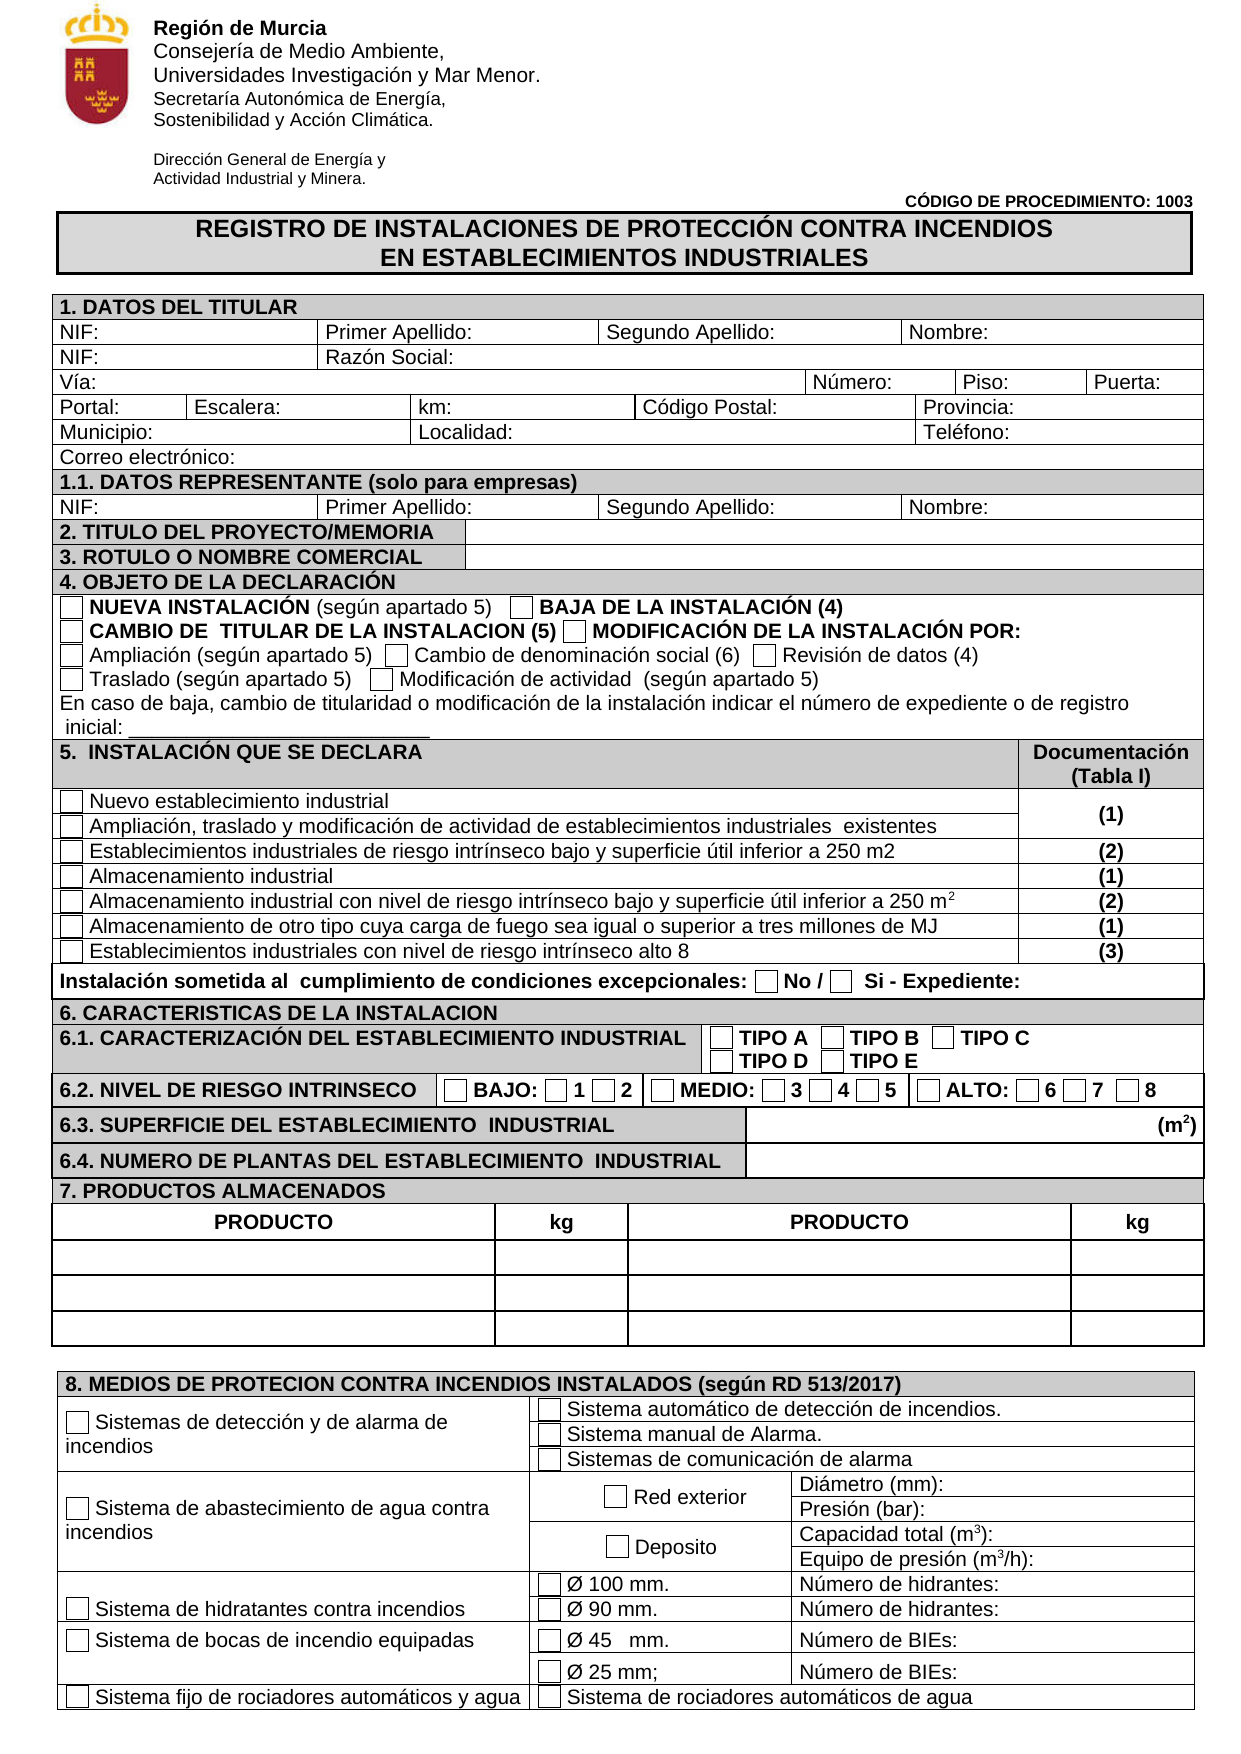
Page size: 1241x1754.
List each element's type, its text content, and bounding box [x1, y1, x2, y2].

table_cell kg [1072, 1204, 1203, 1239]
table_cell Establecimientos industriales de riesgo intrínseco bajo y superficie útil inferior a 250 m2 [53, 839, 1018, 863]
table_cell Presión (bar): [792, 1497, 1194, 1521]
table_cell kg [496, 1204, 627, 1239]
table_cell (1) [1019, 864, 1203, 888]
table_cell 4. OBJETO DE LA DECLARACIÓN [53, 570, 1203, 594]
table_cell NIF: [53, 320, 317, 344]
table_cell Municipio: [53, 420, 410, 444]
table_cell 6.1. CARACTERIZACIÓN DEL ESTABLECIMIENTO INDUSTRIAL [53, 1025, 701, 1073]
table_cell Código Postal: [636, 395, 915, 419]
table_cell (m2) [747, 1108, 1203, 1142]
table_cell MEDIO: 3 4 5 [644, 1074, 908, 1106]
table_cell Ø 45 mm. [530, 1622, 791, 1652]
table_cell (2) [1019, 889, 1203, 913]
table_cell Correo electrónico: [53, 445, 1203, 469]
table_cell 5. INSTALACIÓN QUE SE DECLARA [53, 740, 1018, 788]
table_cell NUEVA INSTALACIÓN (según apartado 5) BAJA DE LA INSTALACIÓN (4) CAMBIO DE TITULAR DE LA INSTALACION (5) MODIFICACIÓN DE LA INSTALACIÓN POR: Ampliación (según apartado 5) Cambio de denominación social (6) Revisión de datos (4) Traslado (según apartado 5) Modificación de actividad (según apartado 5) En caso de baja, cambio de titularidad o modificación de la instalación indicar el número de expediente o de registro inicial: __________________________ [53, 595, 1203, 739]
table_cell Sistemas de comunicación de alarma [530, 1447, 1194, 1471]
table_header 8. MEDIOS DE PROTECION CONTRA INCENDIOS INSTALADOS (según RD 513/2017) [58, 1372, 1194, 1396]
table_cell [53, 1276, 494, 1309]
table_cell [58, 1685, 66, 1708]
table_cell 2. TITULO DEL PROYECTO/MEMORIA [53, 520, 465, 544]
table_cell [496, 1312, 627, 1345]
table_cell [53, 1312, 494, 1345]
table_cell (3) [1019, 939, 1203, 963]
table_cell 6.3. SUPERFICIE DEL ESTABLECIMIENTO INDUSTRIAL [53, 1108, 745, 1142]
table_cell Sistema de abastecimiento de agua contra incendios [58, 1472, 529, 1571]
table_cell Escalera: [187, 395, 410, 419]
table_cell Vía: [53, 370, 805, 394]
table_cell Sistema manual de Alarma. [530, 1422, 1194, 1446]
text CÓDIGO DE PROCEDIMIENTO: 1003 [59, 192, 1193, 211]
table_cell BAJO: 1 2 [437, 1074, 642, 1106]
table_cell ALTO: 6 7 8 [910, 1074, 1203, 1106]
table_cell [629, 1241, 1070, 1274]
table_cell [496, 1276, 627, 1309]
table_cell Sistema de bocas de incendio equipadas [58, 1622, 529, 1683]
table_cell NIF: [53, 495, 317, 519]
table_cell [466, 545, 1203, 569]
table_cell 6.2. NIVEL DE RIESGO INTRINSECO [53, 1074, 436, 1106]
table_cell Ø 25 mm; [530, 1653, 791, 1683]
table_cell 6.4. NUMERO DE PLANTAS DEL ESTABLECIMIENTO INDUSTRIAL [53, 1144, 745, 1177]
table_cell [1072, 1276, 1203, 1309]
table_cell Sistema fijo de rociadores automáticos y agua pulverizada [89, 1685, 529, 1708]
table_cell Nombre: [902, 320, 1203, 344]
table_cell Sistema de rociadores automáticos de agua [561, 1685, 1194, 1708]
table_cell [629, 1312, 1070, 1345]
table_cell 7. PRODUCTOS ALMACENADOS [53, 1179, 1203, 1203]
table_cell Nuevo establecimiento industrial [53, 789, 1018, 813]
table_cell Establecimientos industriales con nivel de riesgo intrínseco alto 8 [53, 939, 1018, 963]
table_cell Razón Social: [318, 345, 1203, 369]
table_cell Número: [806, 370, 955, 394]
table_cell Número de BIEs: [792, 1622, 1194, 1652]
table_cell Almacenamiento industrial [53, 864, 1018, 888]
table_cell (1) [1019, 789, 1203, 838]
table_cell Instalación sometida al cumplimiento de condiciones excepcionales: No / Si - Expediente: [53, 964, 1203, 998]
table_cell Almacenamiento de otro tipo cuya carga de fuego sea igual o superior a tres millones de MJ [53, 914, 1018, 938]
table_cell km: [411, 395, 634, 419]
table_cell 3. ROTULO O NOMBRE COMERCIAL [53, 545, 465, 569]
table_cell NIF: [53, 345, 317, 369]
table_cell Deposito [530, 1522, 791, 1571]
table_cell TIPO A TIPO B TIPO C TIPO D TIPO E [702, 1025, 1203, 1073]
table_cell PRODUCTO [629, 1204, 1070, 1239]
table_cell Ø 100 mm. [530, 1572, 791, 1596]
table_header REGISTRO DE INSTALACIONES DE PROTECCIÓN CONTRA INCENDIOS EN ESTABLECIMIENTOS INDUSTRIALES [59, 214, 1190, 272]
table_cell Número de hidrantes: [792, 1572, 1194, 1596]
table_cell [629, 1276, 1070, 1309]
table_cell Puerta: [1087, 370, 1203, 394]
table_cell Segundo Apellido: [599, 320, 901, 344]
table_cell Primer Apellido: [318, 495, 598, 519]
table_cell Sistema de hidratantes contra incendios [58, 1572, 529, 1621]
table_cell [466, 520, 1203, 544]
table_cell [53, 1241, 494, 1274]
table_cell [496, 1241, 627, 1274]
table_cell Sistema automático de detección de incendios. [530, 1397, 1194, 1421]
table_cell Capacidad total (m3): [792, 1522, 1194, 1546]
table_cell Número de BIEs: [792, 1653, 1194, 1683]
table_cell Segundo Apellido: [599, 495, 901, 519]
table_cell Sistemas de detección y de alarma de incendios [58, 1397, 529, 1471]
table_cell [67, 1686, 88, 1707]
table_cell [747, 1144, 1203, 1177]
picture [59, 0, 135, 130]
table_cell Piso: [956, 370, 1086, 394]
table_cell Portal: [53, 395, 186, 419]
table_cell Número de hidrantes: [792, 1597, 1194, 1621]
table_cell Documentación (Tabla I) [1019, 740, 1203, 788]
table_cell Provincia: [916, 395, 1203, 419]
table_cell [1072, 1241, 1203, 1274]
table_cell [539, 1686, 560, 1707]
table_cell PRODUCTO [53, 1204, 494, 1239]
table_cell Almacenamiento industrial con nivel de riesgo intrínseco bajo y superficie útil inferior a [53, 889, 1018, 913]
table_cell [1072, 1312, 1203, 1345]
table_cell Equipo de presión (m3/h): [792, 1547, 1194, 1571]
table_cell Red exterior [530, 1472, 791, 1521]
table_cell Ø 90 mm. [530, 1597, 791, 1621]
table_cell Teléfono: [916, 420, 1203, 444]
table_cell Diámetro (mm): [792, 1472, 1194, 1496]
table_cell Localidad: [411, 420, 915, 444]
table_cell (2) [1019, 839, 1203, 863]
table_cell 1.1. DATOS REPRESENTANTE (solo para empresas) [53, 470, 1203, 494]
table_header 1. DATOS DEL TITULAR [53, 295, 1203, 319]
table_cell Ampliación, traslado y modificación de actividad de establecimientos industriales existentes [53, 814, 1018, 838]
table_cell (1) [1019, 914, 1203, 938]
table_cell 6. CARACTERISTICAS DE LA INSTALACION [53, 1000, 1203, 1024]
table_cell Primer Apellido: [318, 320, 598, 344]
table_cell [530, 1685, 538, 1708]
table_cell Nombre: [902, 495, 1203, 519]
